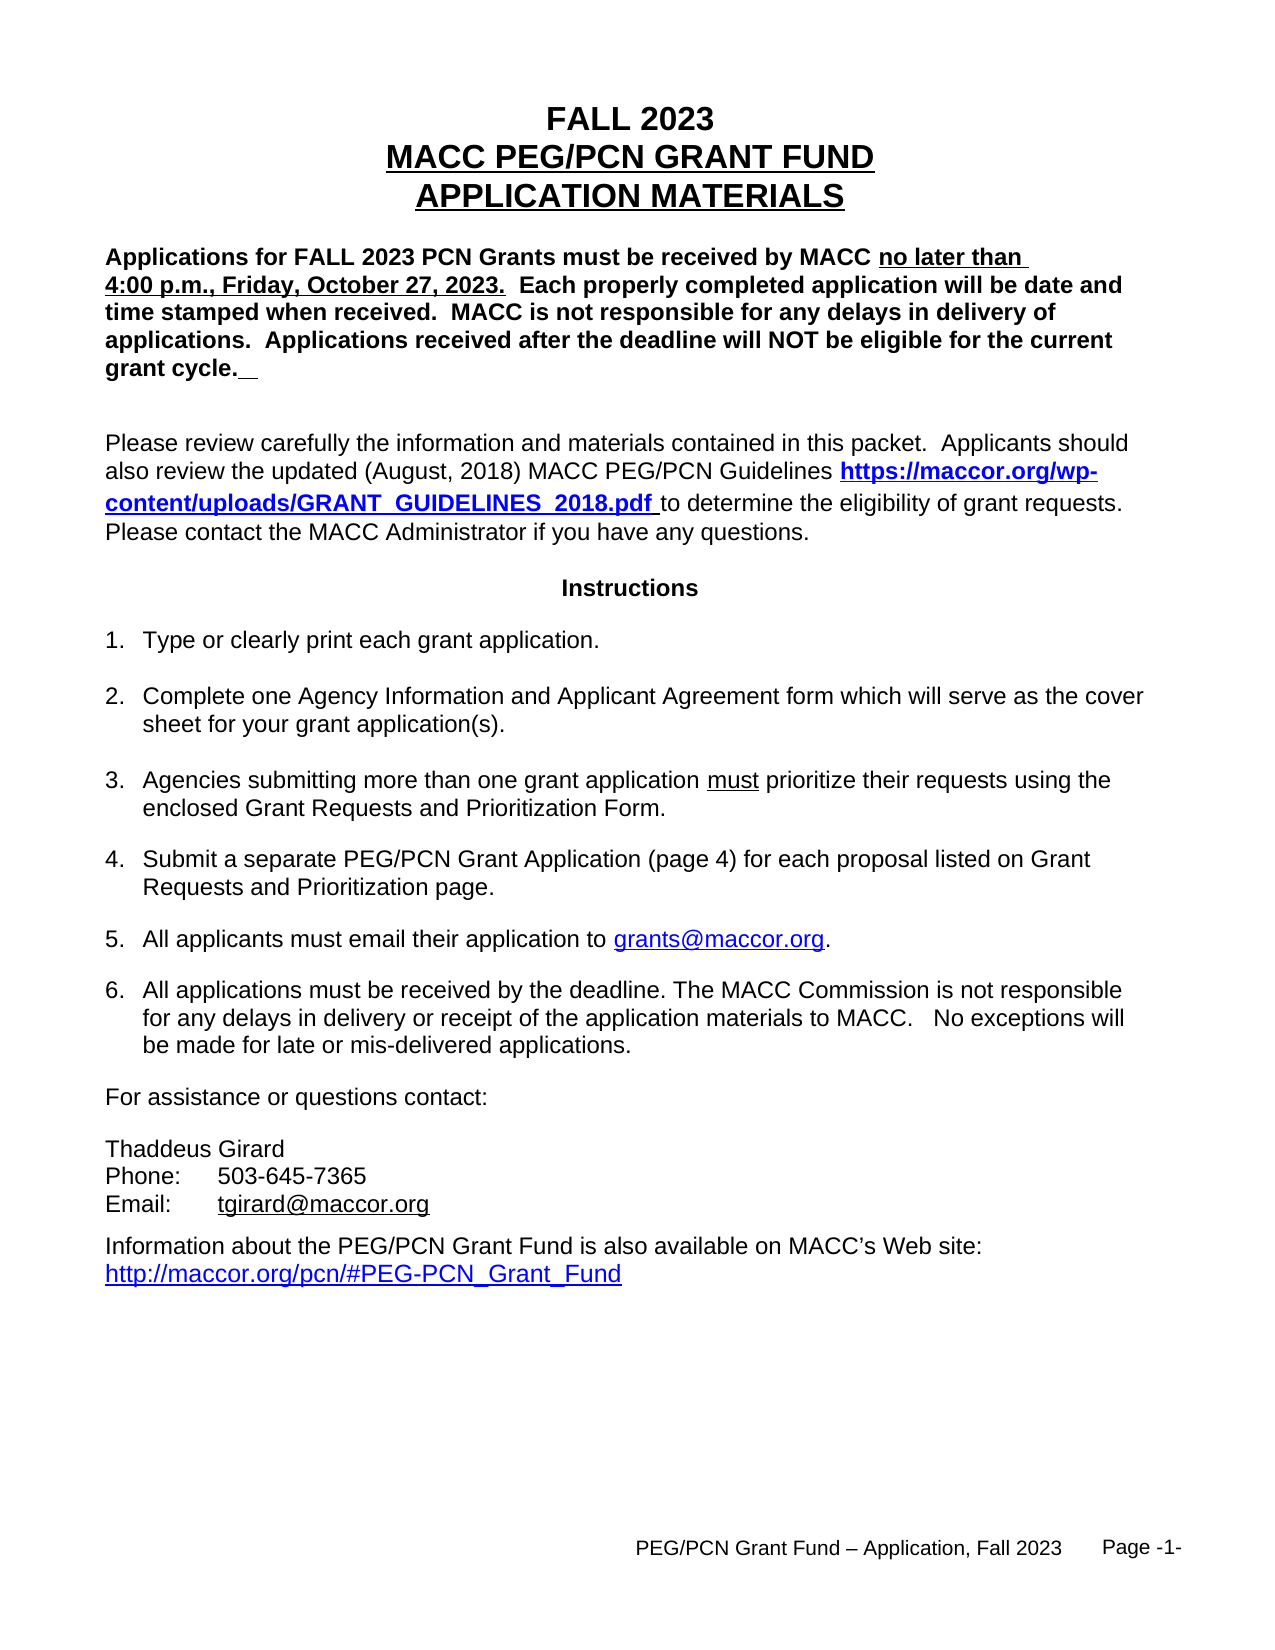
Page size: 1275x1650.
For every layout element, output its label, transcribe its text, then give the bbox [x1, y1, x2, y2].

text Email: tgirard@maccor.org [105, 1190, 1155, 1217]
text Phone: 503-645-7365 [105, 1162, 1155, 1190]
text Application mATERIALS [105, 176, 1155, 214]
text Applications for FALL 2023 PCN Grants must be received by no later than 4:00 p.m., Friday, October 27, 2023. Each properly completed application will be date and time stamped when received. is not responsible for any delays in delivery of applications. Applications received after the deadline will NOT be eligible for the current grant cycle. [105, 243, 1155, 381]
text Thaddeus Girard [105, 1135, 1155, 1162]
list All applicants must email their application to grants@maccor.org. [105, 924, 1155, 952]
title Instructions [105, 574, 1155, 602]
list Agencies submitting more than one grant application must prioritize their requests using the enclosed Grant Requests and Prioritization Form. [105, 766, 1155, 821]
text For assistance or questions contact: [105, 1083, 1155, 1111]
list Submit a separate PEG/PCN Grant Application (page 4) for each proposal listed on Grant Requests and Prioritization page. [105, 845, 1155, 901]
list All applications must be received by the deadline. The MACC Commission is not responsible for any delays in delivery or receipt of the application materials to MACC. No exceptions will be made for late or mis-delivered applications. [105, 976, 1155, 1059]
list Type or clearly print each grant application. [105, 626, 1155, 682]
text FALL 2023 [105, 99, 1155, 137]
list Complete one Agency Information and Applicant Agreement form which will serve as the cover sheet for your grant application(s). [105, 682, 1155, 766]
text Information about the / Grant Fund is also available on ’s Web site: http://maccor.org/pcn/#PEG-PCN_Grant_Fund [105, 1232, 1155, 1288]
text MACC PEG/PCN GRANT fUND [105, 137, 1155, 176]
title Please review carefully the information and materials contained in this packet. Applicants should also review the updated (August, 2018) MACC PEG/PCN Guidelines https://maccor.org/wp-content/uploads/GRANT_GUIDELINES_2018.pdf to determine the eligibility of grant requests. Please contact the MACC Administrator if you have any questions. [105, 429, 1155, 546]
